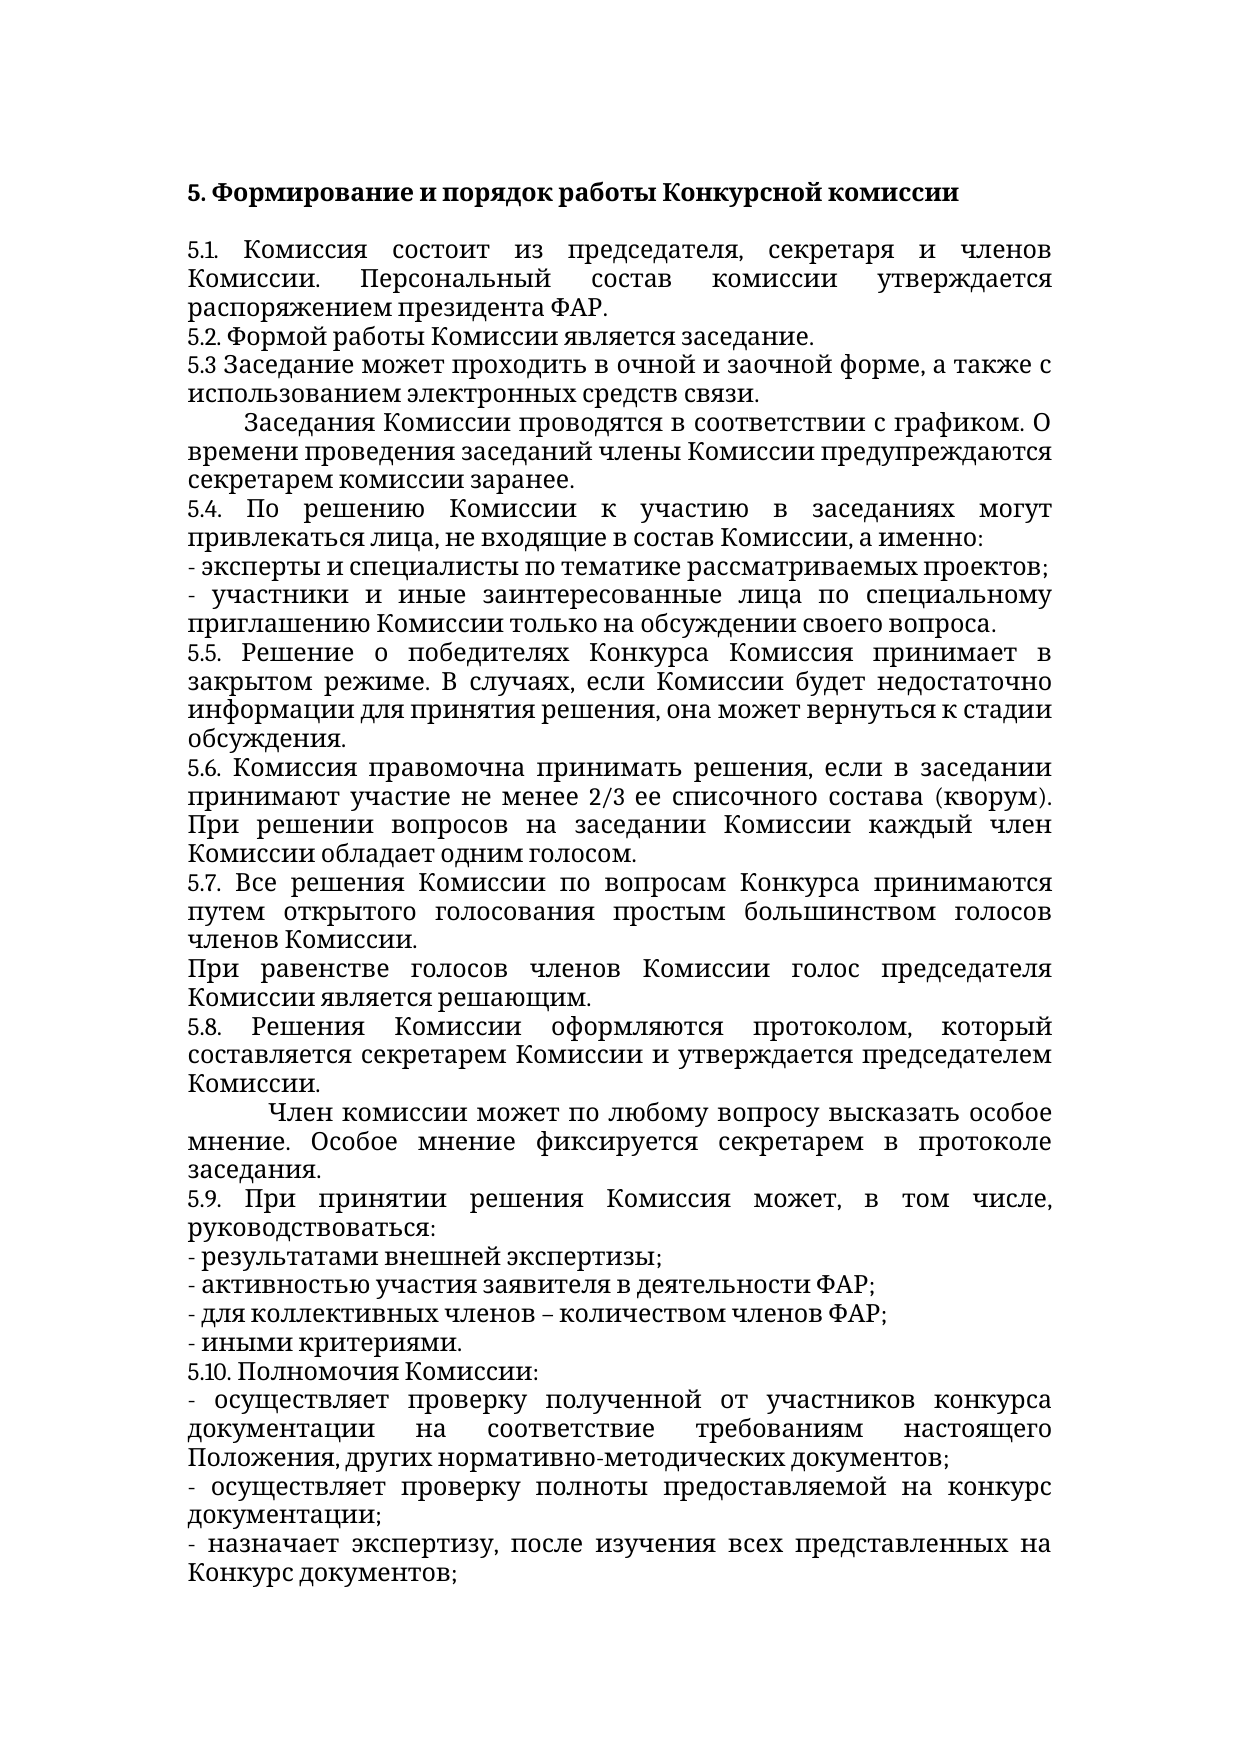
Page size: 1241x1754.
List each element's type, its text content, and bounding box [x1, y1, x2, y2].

text 5.4. По решению Комиссии к участию в заседаниях могут привлекаться лица, не входящие в состав Комиссии, а именно: [187, 495, 1053, 552]
text - эксперты и специалисты по тематике рассматриваемых проектов; [187, 552, 1053, 581]
text 5.8. Решения Комиссии оформляются протоколом, который составляется секретарем Комиссии и утверждается председателем Комиссии. [187, 1012, 1053, 1099]
text 5.5. Решение о победителях Конкурса Комиссия принимает в закрытом режиме. В случаях, если Комиссии будет недостаточно информации для принятия решения, она может вернуться к стадии обсуждения. [187, 639, 1053, 754]
text 5.7. Все решения Комиссии по вопросам Конкурса принимаются путем открытого голосования простым большинством голосов членов Комиссии. [187, 869, 1053, 955]
text - осуществляет проверку полноты предоставляемой на конкурс документации; [187, 1472, 1053, 1530]
text Заседания Комиссии проводятся в соответствии с графиком. О времени проведения заседаний члены Комиссии предупреждаются секретарем комиссии заранее. [187, 409, 1053, 495]
text - для коллективных членов – количеством членов ФАР; [187, 1300, 1053, 1329]
text - иными критериями. [187, 1329, 1053, 1357]
text 5.2. Формой работы Комиссии является заседание. [187, 322, 1053, 351]
text 5.1. Комиссия состоит из председателя, секретаря и членов Комиссии. Персональный состав комиссии утверждается распоряжением президента ФАР. [187, 236, 1053, 322]
text - назначает экспертизу, после изучения всех представленных на Конкурс документов; [187, 1530, 1053, 1587]
text 5.3 Заседание может проходить в очной и заочной форме, а также с использованием электронных средств связи. [187, 351, 1053, 409]
text 5.10. Полномочия Комиссии: [187, 1357, 1053, 1386]
text При равенстве голосов членов Комиссии голос председателя Комиссии является решающим. [187, 955, 1053, 1012]
text 5. Формирование и порядок работы Конкурсной комиссии [187, 179, 1053, 207]
text - результатами внешней экспертизы; [187, 1242, 1053, 1271]
text 5.6. Комиссия правомочна принимать решения, если в заседании принимают участие не менее 2/3 ее списочного состава (кворум). При решении вопросов на заседании Комиссии каждый член Комиссии обладает одним голосом. [187, 754, 1053, 869]
text 5.9. При принятии решения Комиссия может, в том числе, руководствоваться: [187, 1185, 1053, 1242]
text Член комиссии может по любому вопросу высказать особое мнение. Особое мнение фиксируется секретарем в протоколе заседания. [187, 1099, 1053, 1185]
text - участники и иные заинтересованные лица по специальному приглашению Комиссии только на обсуждении своего вопроса. [187, 581, 1053, 639]
text - осуществляет проверку полученной от участников конкурса документации на соответствие требованиям настоящего Положения, других нормативно-методических документов; [187, 1386, 1053, 1472]
text - активностью участия заявителя в деятельности ФАР; [187, 1271, 1053, 1300]
